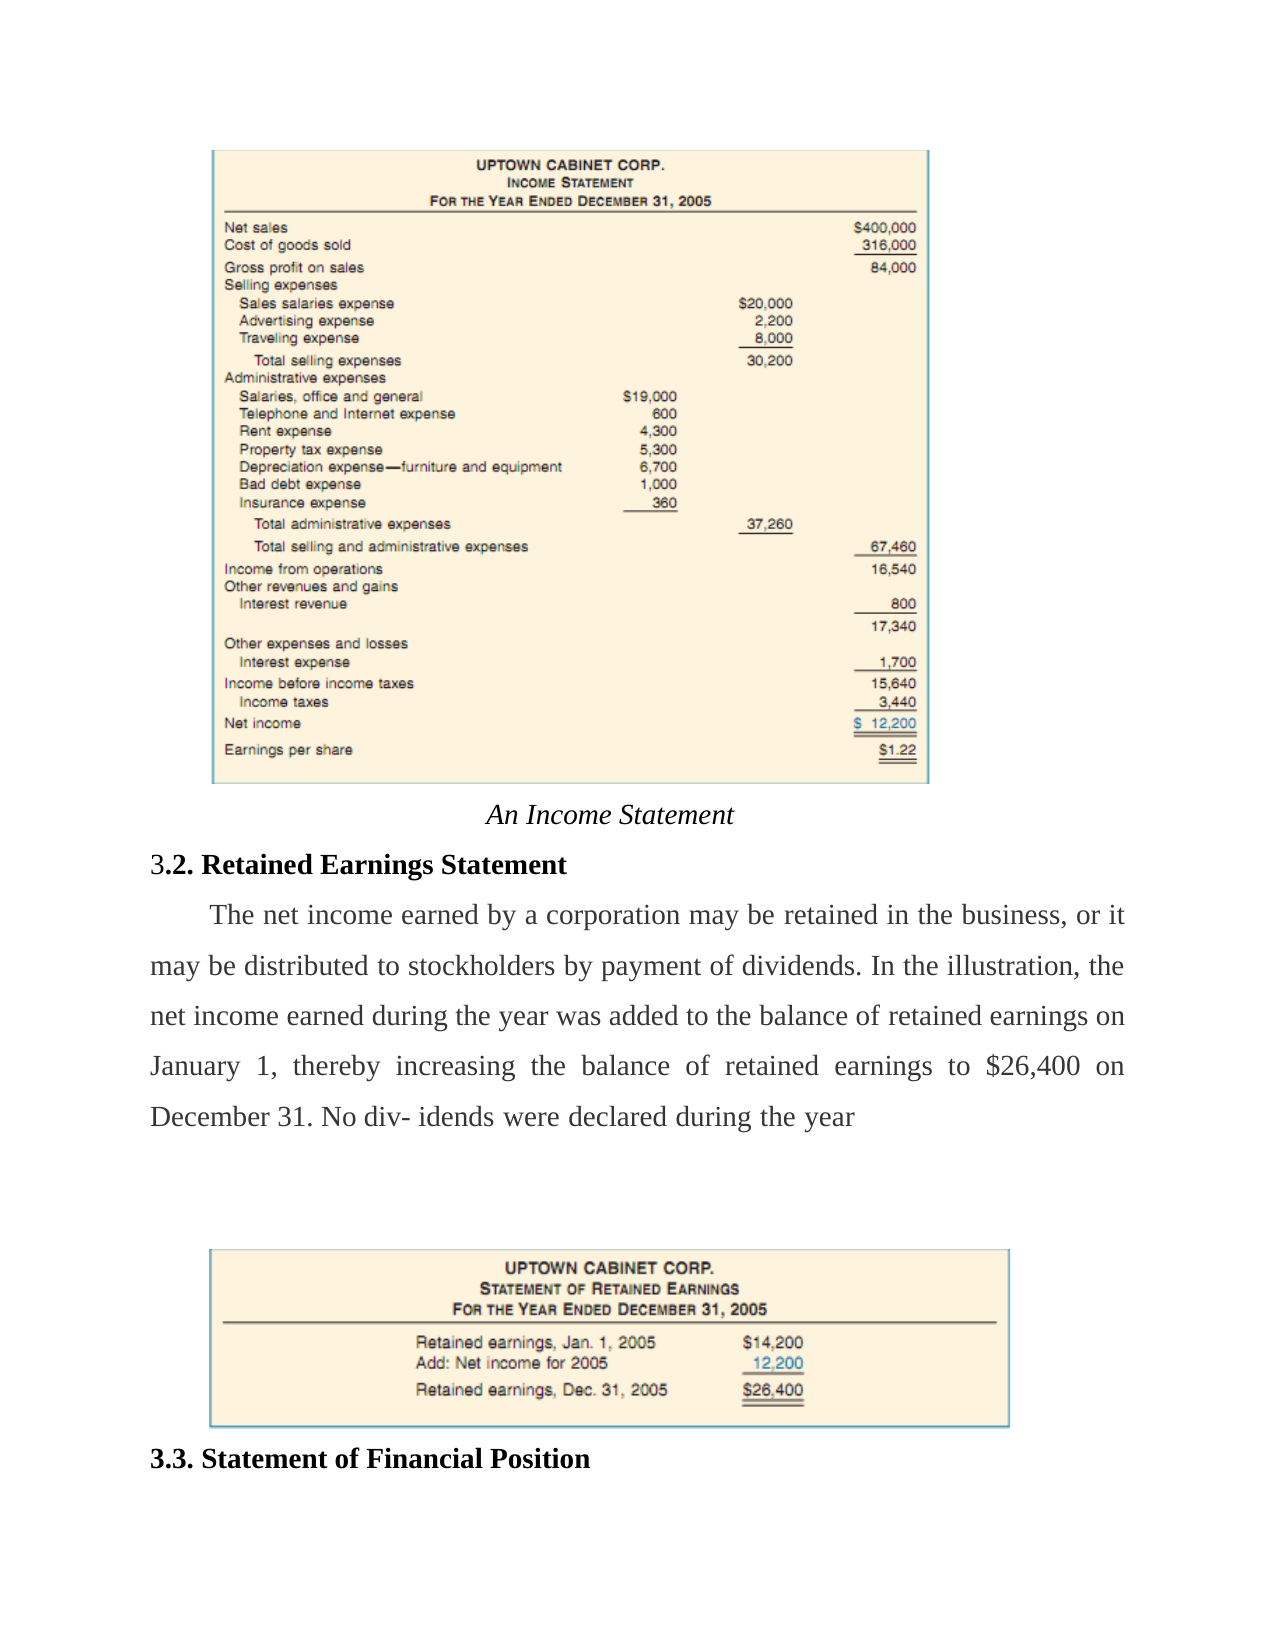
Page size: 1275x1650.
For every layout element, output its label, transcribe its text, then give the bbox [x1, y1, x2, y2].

picture [209, 1249, 1011, 1429]
text 3.2. Retained Earnings Statement [150, 847, 1125, 881]
text An Income Statement [150, 797, 1125, 830]
picture [209, 150, 931, 784]
text The net income earned by a corporation may be retained in the business, or it may be distributed to stockholders by payment of dividends. In the illustration, the net income earned during the year was added to the balance of retained earnings on January 1, thereby increasing the balance of retained earnings to $26,400 on December 31. No div- idends were declared during the year [150, 897, 1125, 1132]
text 3.3. Statement of Financial Position [150, 1442, 1125, 1475]
